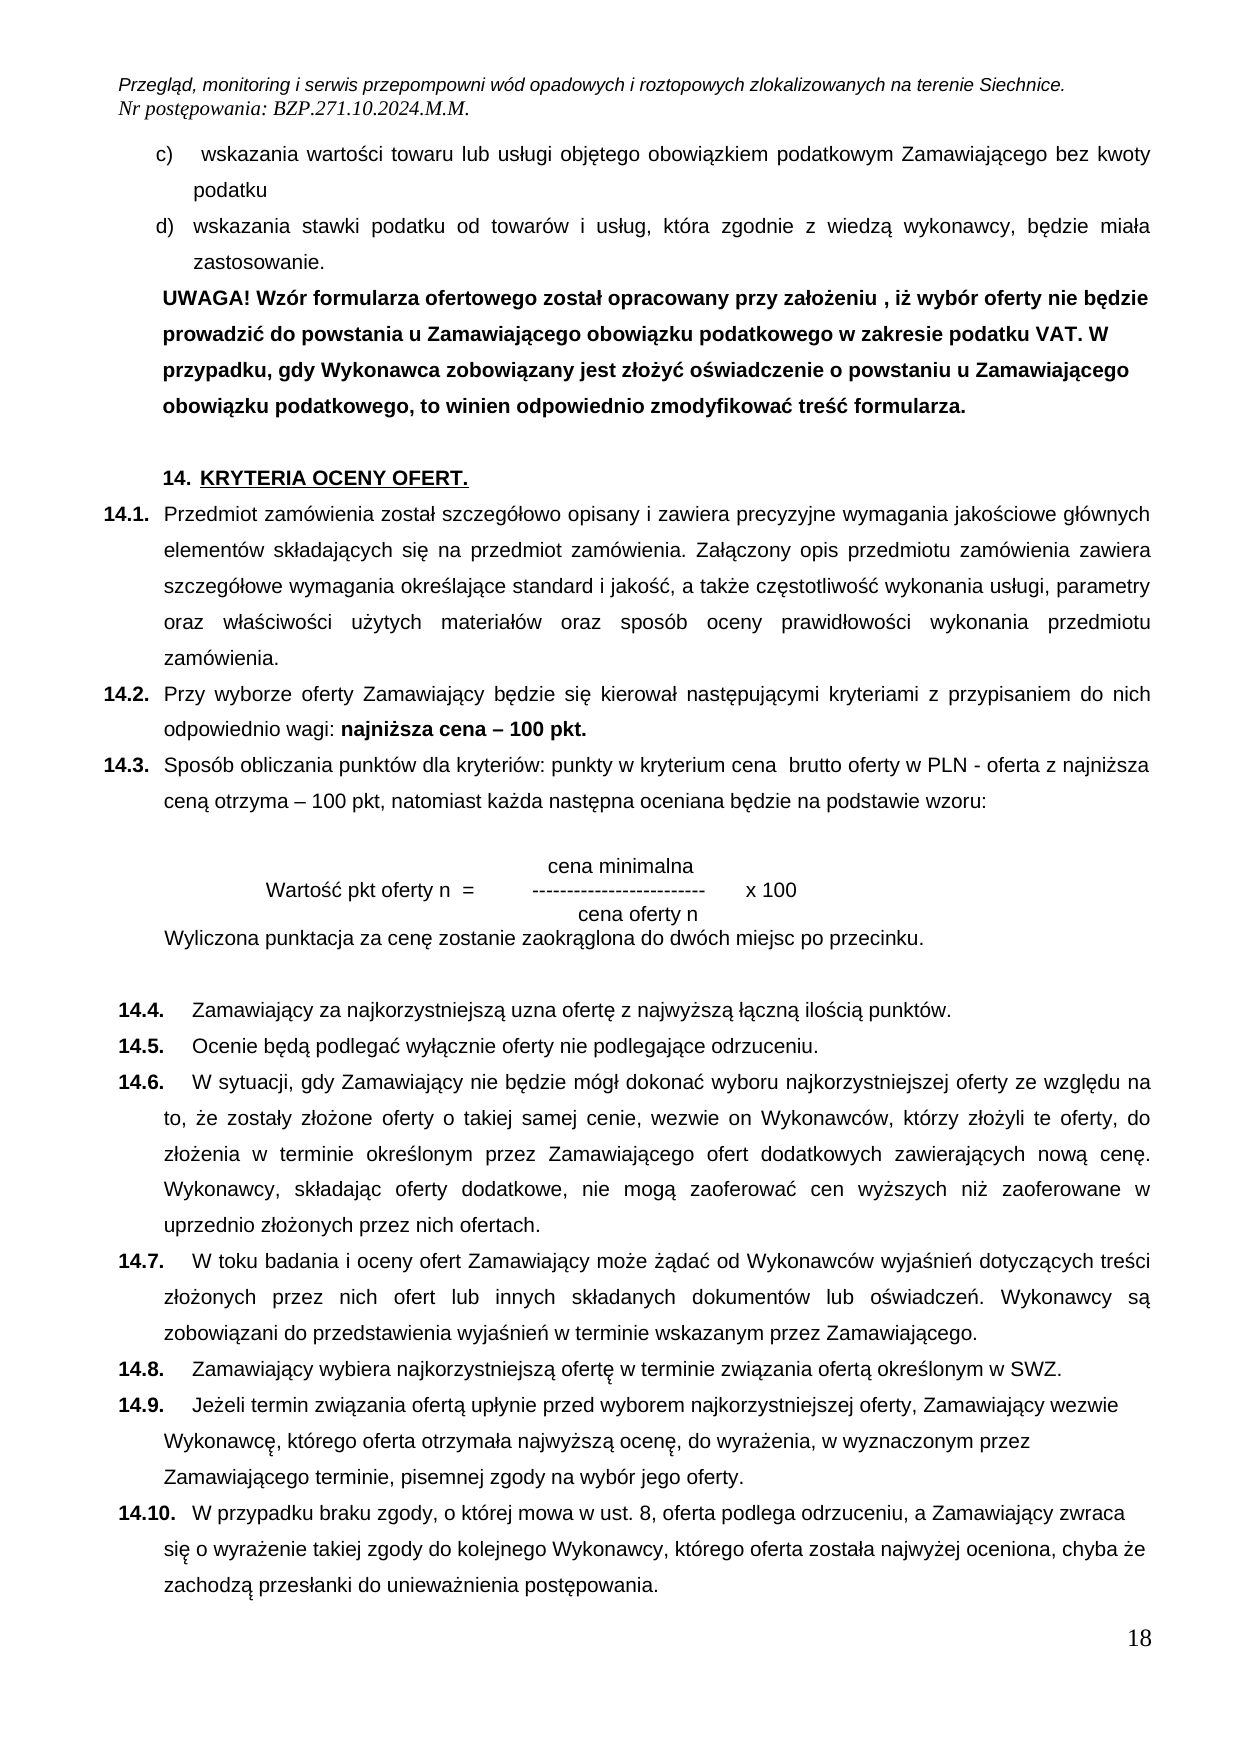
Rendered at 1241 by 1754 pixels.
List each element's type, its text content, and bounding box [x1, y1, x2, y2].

list cena minimalna [231, 854, 1152, 878]
list W toku badania i oceny ofert Zamawiający może żądać od Wykonawców wyjaśnień dotyczących treści złożonych przez nich ofert lub innych składanych dokumentów lub oświadczeń. Wykonawcy są zobowiązani do przedstawienia wyjaśnień w terminie wskazanym przez Zamawiającego. [118, 1249, 1152, 1345]
list Zamawiający za najkorzystniejszą uzna ofertę z najwyższą łączną ilością punktów. [118, 998, 1152, 1022]
list KRYTERIA OCENY OFERT. [162, 466, 1152, 490]
list Ocenie będą podlegać wyłącznie oferty nie podlegające odrzuceniu. [118, 1033, 1152, 1057]
list wskazania wartości towaru lub usługi objętego obowiązkiem podatkowym Zamawiającego bez kwoty podatku [156, 142, 1152, 202]
list cena oferty n [231, 902, 1152, 926]
list W sytuacji, gdy Zamawiający nie będzie mógł dokonać wyboru najkorzystniejszej oferty ze względu na to, że zostały złożone oferty o takiej samej cenie, wezwie on Wykonawców, którzy złożyli te oferty, do złożenia w terminie określonym przez Zamawiającego ofert dodatkowych zawierających nową cenę. Wykonawcy, składając oferty dodatkowe, nie mogą zaoferować cen wyższych niż zaoferowane w uprzednio złożonych przez nich ofertach. [118, 1069, 1152, 1237]
text UWAGA! Wzór formularza ofertowego został opracowany przy założeniu , iż wybór oferty nie będzie prowadzić do powstania u Zamawiającego obowiązku podatkowego w zakresie podatku VAT. W przypadku, gdy Wykonawca zobowiązany jest złożyć oświadczenie o powstaniu u Zamawiającego obowiązku podatkowego, to winien odpowiednio zmodyfikować treść formularza. [162, 286, 1152, 418]
list Przy wyborze oferty Zamawiający będzie się kierował następującymi kryteriami z przypisaniem do nich odpowiednio wagi: najniższa cena – 100 pkt. [103, 681, 1152, 741]
list Zamawiający wybiera najkorzystniejszą ofertę̨ w terminie związania ofertą określonym w SWZ. [118, 1357, 1152, 1381]
list Sposób obliczania punktów dla kryteriów: punkty w kryterium cena brutto oferty w PLN - oferta z najniższa ceną otrzyma – 100 pkt, natomiast każda następna oceniana będzie na podstawie wzoru: [103, 753, 1152, 813]
list Jeżeli termin związania ofertą upłynie przed wyborem najkorzystniejszej oferty, Zamawiający wezwie Wykonawcę̨, którego oferta otrzymała najwyższą ocenę̨, do wyrażenia, w wyznaczonym przez Zamawiającego terminie, pisemnej zgody na wybór jego oferty. [118, 1393, 1152, 1489]
list W przypadku braku zgody, o której mowa w ust. 8, oferta podlega odrzuceniu, a Zamawiający zwraca się̨ o wyrażenie takiej zgody do kolejnego Wykonawcy, którego oferta została najwyżej oceniona, chyba że zachodzą̨ przesłanki do unieważnienia postępowania. [118, 1501, 1152, 1597]
list Wartość pkt oferty n = ------------------------- x 100 [231, 878, 1152, 902]
text Wyliczona punktacja za cenę zostanie zaokrąglona do dwóch miejsc po przecinku. [118, 926, 1152, 950]
list wskazania stawki podatku od towarów i usług, która zgodnie z wiedzą wykonawcy, będzie miała zastosowanie. [156, 214, 1152, 274]
list Przedmiot zamówienia został szczegółowo opisany i zawiera precyzyjne wymagania jakościowe głównych elementów składających się na przedmiot zamówienia. Załączony opis przedmiotu zamówienia zawiera szczegółowe wymagania określające standard i jakość, a także częstotliwość wykonania usługi, parametry oraz właściwości użytych materiałów oraz sposób oceny prawidłowości wykonania przedmiotu zamówienia. [103, 502, 1152, 669]
